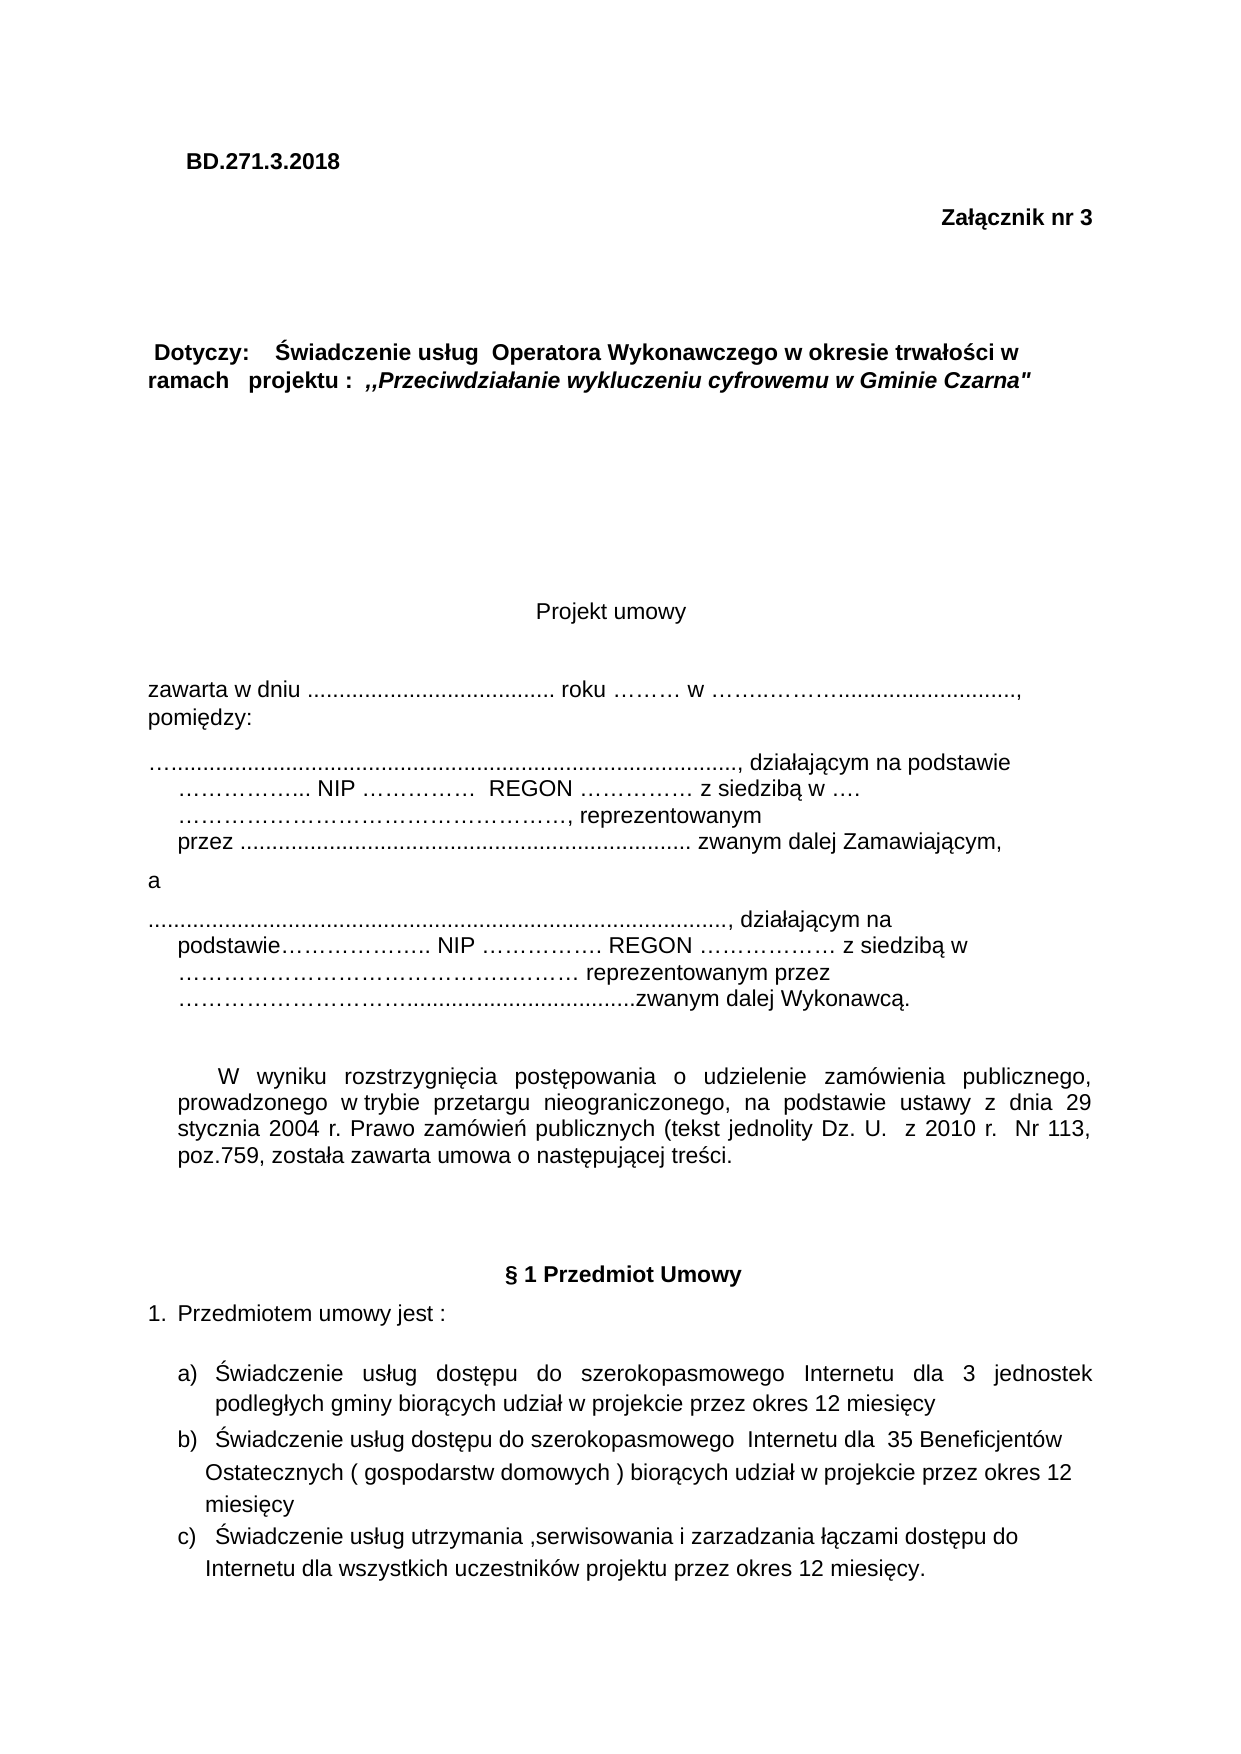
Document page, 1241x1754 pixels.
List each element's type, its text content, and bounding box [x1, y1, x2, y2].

text W wyniku rozstrzygnięcia postępowania o udzielenie zamówienia publicznego, prowadzonego w trybie przetargu nieograniczonego, na podstawie ustawy z dnia 29 stycznia 2004 r. Prawo zamówień publicznych (tekst jednolity Dz. U. z 2010 r. Nr 113, poz.759, została zawarta umowa o następującej treści. [148, 1063, 1093, 1168]
text Projekt umowy [148, 598, 1093, 624]
text BD.271.3.2018 [148, 148, 1093, 174]
list Przedmiotem umowy jest : [148, 1299, 1093, 1326]
text Załącznik nr 3 [148, 204, 1093, 230]
list Świadczenie usług utrzymania ,serwisowania i zarzadzania łączami dostępu do [177, 1523, 1093, 1549]
list Świadczenie usług dostępu do szerokopasmowego Internetu dla 3 jednostek podległych gminy biorących udział w projekcie przez okres 12 miesięcy [177, 1360, 1093, 1416]
text Internetu dla wszystkich uczestników projektu przez okres 12 miesięcy. [148, 1555, 1093, 1582]
text Ostatecznych ( gospodarstw domowych ) biorących udział w projekcie przez okres 12 [148, 1458, 1093, 1485]
text ..........................................................................................., działającym na podstawie……………….. NIP ……………. REGON ……………… z siedzibą w ……………………………………..……… reprezentowanym przez …………………………....................................zwanym dalej Wykonawcą. [148, 906, 1093, 1011]
text …........................................................................................., działającym na podstawie ……………... NIP …………… REGON …………… z siedzibą w ….……………………………………………, reprezentowanym przez ....................................................................... zwanym dalej Zamawiającym, [148, 749, 1093, 854]
text zawarta w dniu ....................................... roku ……… w ……..………............................, pomiędzy: [148, 676, 1093, 730]
text § 1 Przedmiot Umowy [148, 1261, 1093, 1287]
list Świadczenie usług dostępu do szerokopasmowego Internetu dla 35 Beneficjentów [177, 1426, 1093, 1453]
text miesięcy [148, 1491, 1093, 1517]
text a [148, 867, 1093, 893]
text Dotyczy: Świadczenie usług Operatora Wykonawczego w okresie trwałości w ramach projektu : ,,Przeciwdziałanie wykluczeniu cyfrowemu w Gminie Czarna" [148, 339, 1093, 394]
